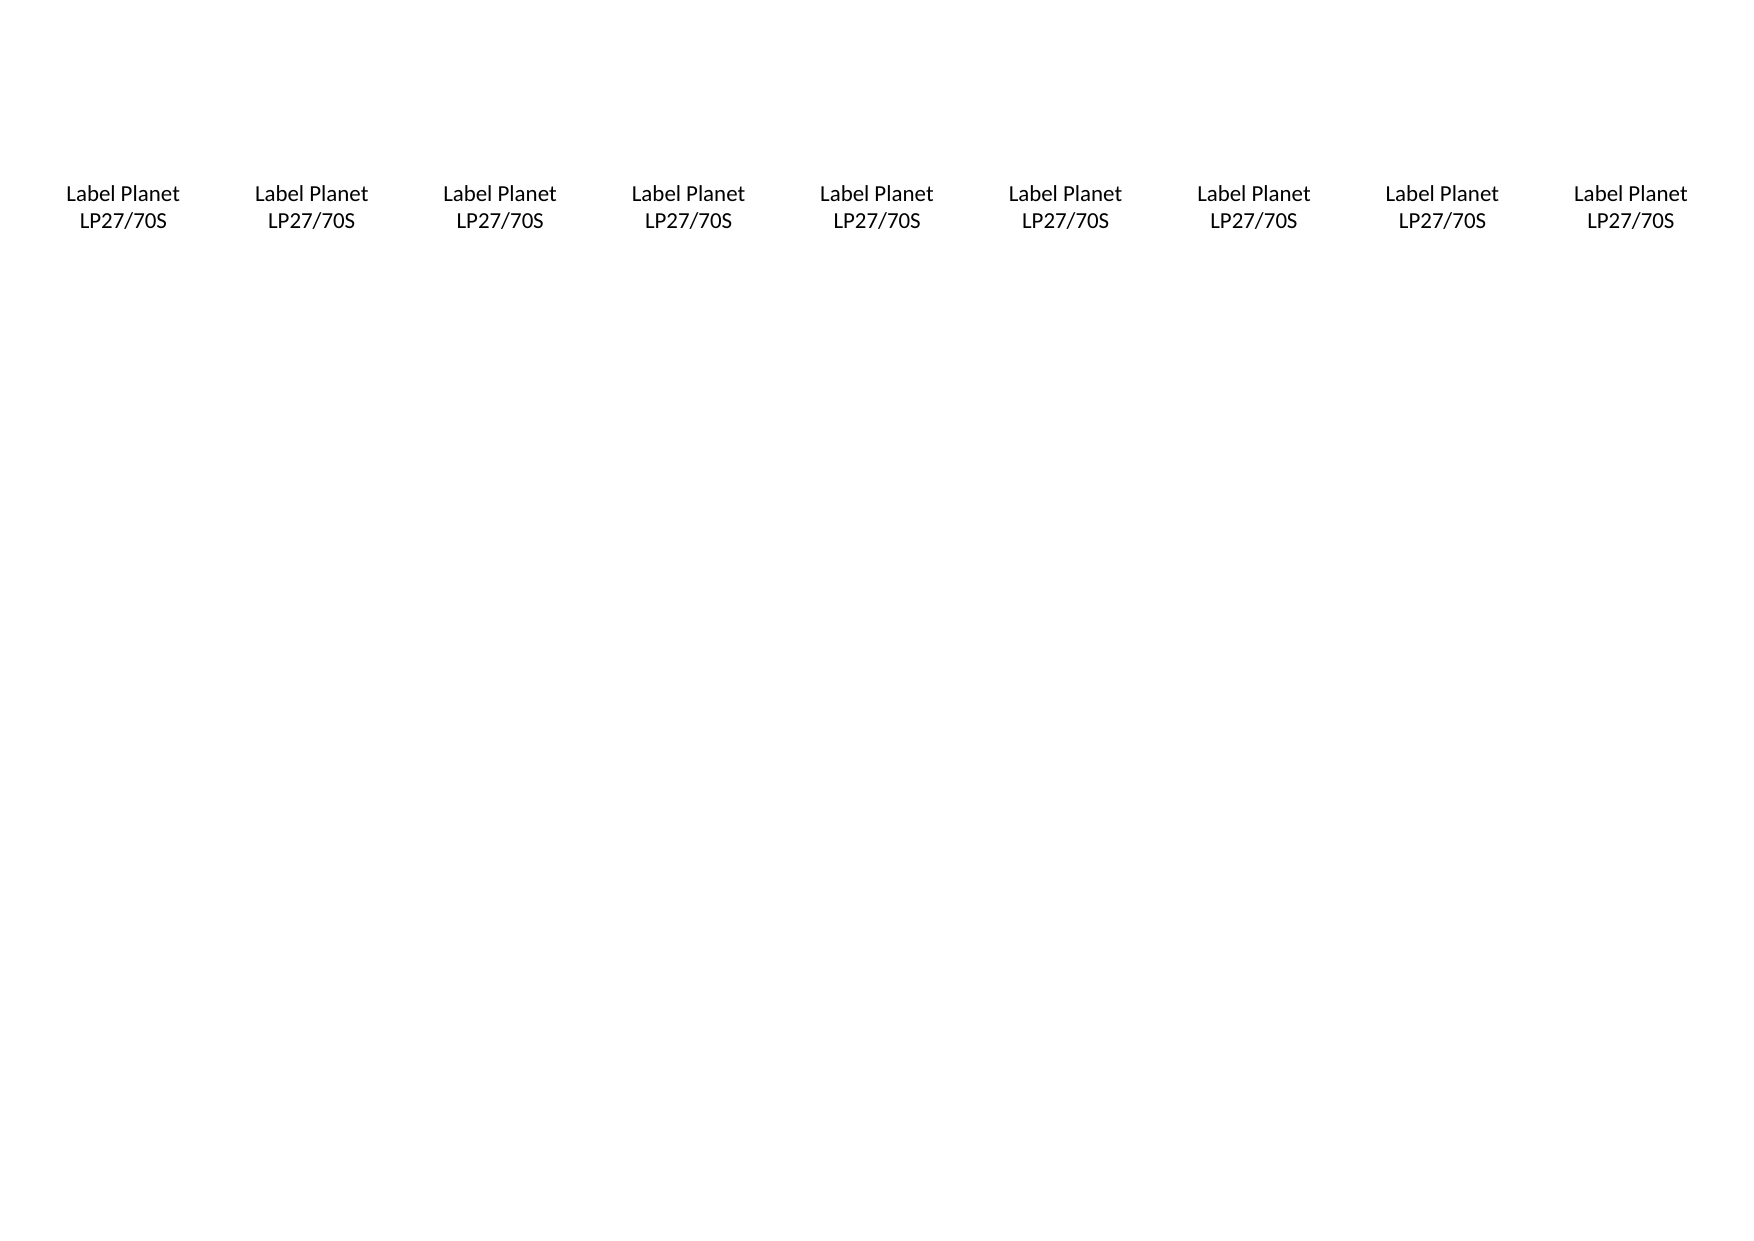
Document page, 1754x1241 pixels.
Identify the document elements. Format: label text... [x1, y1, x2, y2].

table_cell Label Planet LP27/70S [406, 0, 594, 413]
table_cell Label Planet LP27/70S [1536, 0, 1725, 413]
table_cell Label Planet LP27/70S [29, 0, 217, 413]
table_cell Label Planet LP27/70S [217, 0, 406, 413]
table_cell Label Planet LP27/70S [1348, 0, 1536, 413]
table_cell Label Planet LP27/70S [783, 0, 971, 413]
table_cell Label Planet LP27/70S [594, 0, 783, 413]
table_cell Label Planet LP27/70S [971, 0, 1159, 413]
table_cell Label Planet LP27/70S [1160, 0, 1348, 413]
